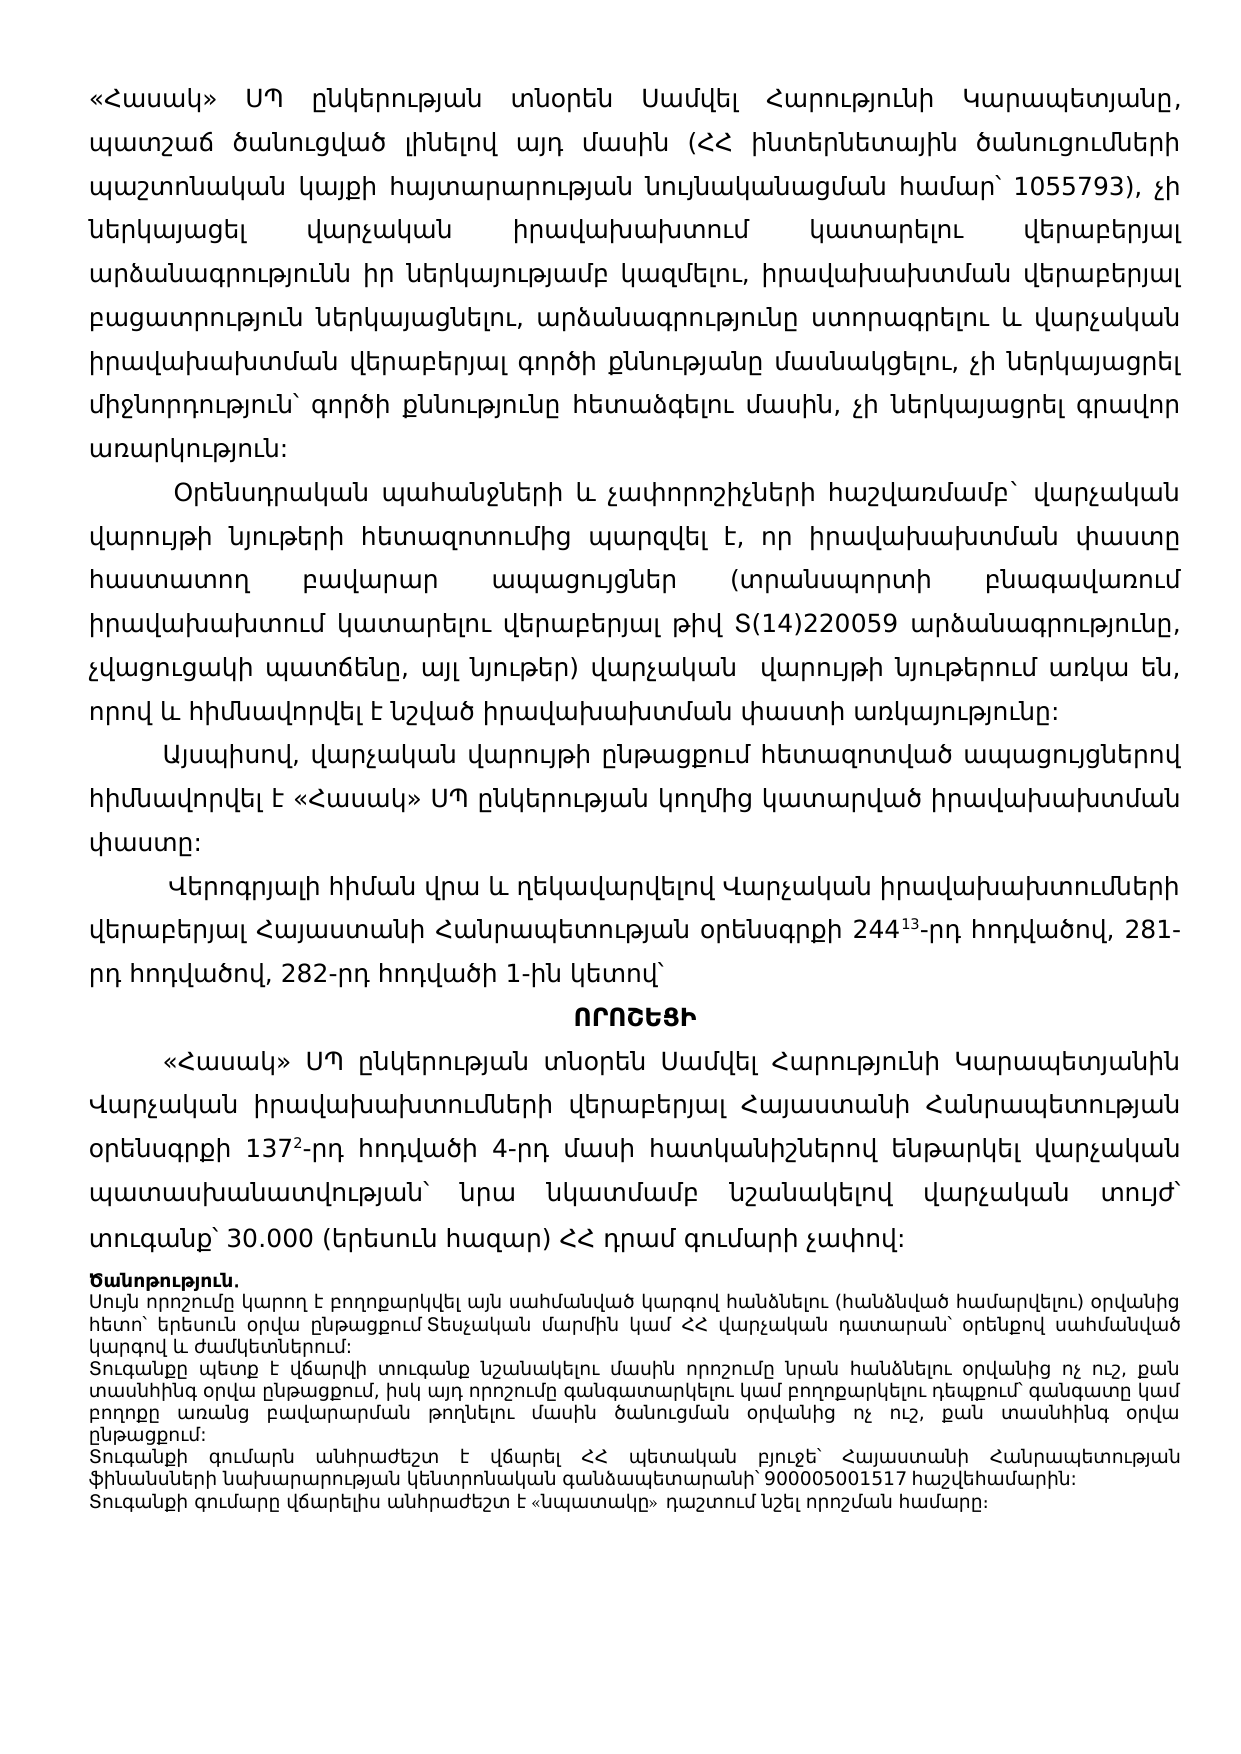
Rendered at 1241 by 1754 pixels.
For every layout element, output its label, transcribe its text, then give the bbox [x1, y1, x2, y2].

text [89, 84, 1181, 463]
text Տուգանքը պետք է վճարվի տուգանք նշանակելու մասին որոշումը նրան հանձնելու օրվանից ոչ ուշ, քան տասնհինգ օրվա ընթացքում, իսկ այդ որոշումը գանգատարկելու կամ բողոքարկելու դեպքում՝ գանգատը կամ բողոքը առանց բավարարման թողնելու մասին ծանուցման օրվանից ոչ ուշ, քան տասնհինգ օրվա ընթացքում: [89, 1358, 1181, 1446]
text ՈՐՈՇԵՑԻ [89, 1003, 1181, 1032]
text Տուգանքի գումարը վճարելիս անհրաժեշտ է նպատակը դաշտում նշել որոշման համարը։ [89, 1490, 1181, 1513]
text Այսպիսով, վարչական վարույթի ընթացքում հետազոտված ապացույցներով հիմնավորվել է «Հասակ» ՍՊ ընկերության կողմից կատարված իրավախախտման փաստը: [89, 741, 1181, 857]
text Տուգանքի գումարն անհրաժեշտ է վճարել ՀՀ պետական բյուջե՝ Հայաստանի Հանրապետության ֆինանսների նախարարության կենտրոնական գանձապետարանի՝ 900005001517 հաշվեհամարին: [89, 1446, 1181, 1490]
text Օրենսդրական պահանջների և չափորոշիչների հաշվառմամբ` վարչական վարույթի նյութերի հետազոտումից պարզվել է, որ իրավախախտման փաստը հաստատող բավարար ապացույցներ (տրանսպորտի բնագավառում իրավախախտում կատարելու վերաբերյալ թիվ Տ(14)220059 արձանագրությունը, չվացուցակի պատճենը, այլ նյութեր) վարչական վարույթի նյութերում առկա են, որով և հիմնավորվել է նշված իրավախախտման փաստի առկայությունը: [89, 478, 1181, 726]
text Վերոգրյալի հիման վրա և ղեկավարվելով Վարչական իրավախախտումների վերաբերյալ Հայաստանի Հանրապետության օրենսգրքի 24413-րդ հոդվածով, 281-րդ հոդվածով, 282-րդ հոդվածի 1-ին կետով՝ [89, 872, 1181, 988]
text «Հասակ» ՍՊ ընկերության տնօրեն Սամվել Հարությունի Կարապետյանին Վարչական իրավախախտումների վերաբերյալ Հայաստանի Հանրապետության օրենսգրքի 1372-րդ հոդվածի 4-րդ մասի հատկանիշներով ենթարկել վարչական պատասխանատվության՝ նրա նկատմամբ նշանակելով վարչական տույժ՝ տուգանք՝ 30․000 (երեսուն հազար) ՀՀ դրամ գումարի չափով: [89, 1047, 1181, 1253]
text Ծանոթություն․ [89, 1268, 1181, 1291]
text Սույն որոշումը կարող է բողոքարկվել այն սահմանված կարգով հանձնելու (հանձնված համարվելու) օրվանից հետո՝ երեսուն օրվա ընթացքում Տեսչական մարմին կամ ՀՀ վարչական դատարան՝ օրենքով սահմանված կարգով և ժամկետներում: [89, 1291, 1181, 1358]
